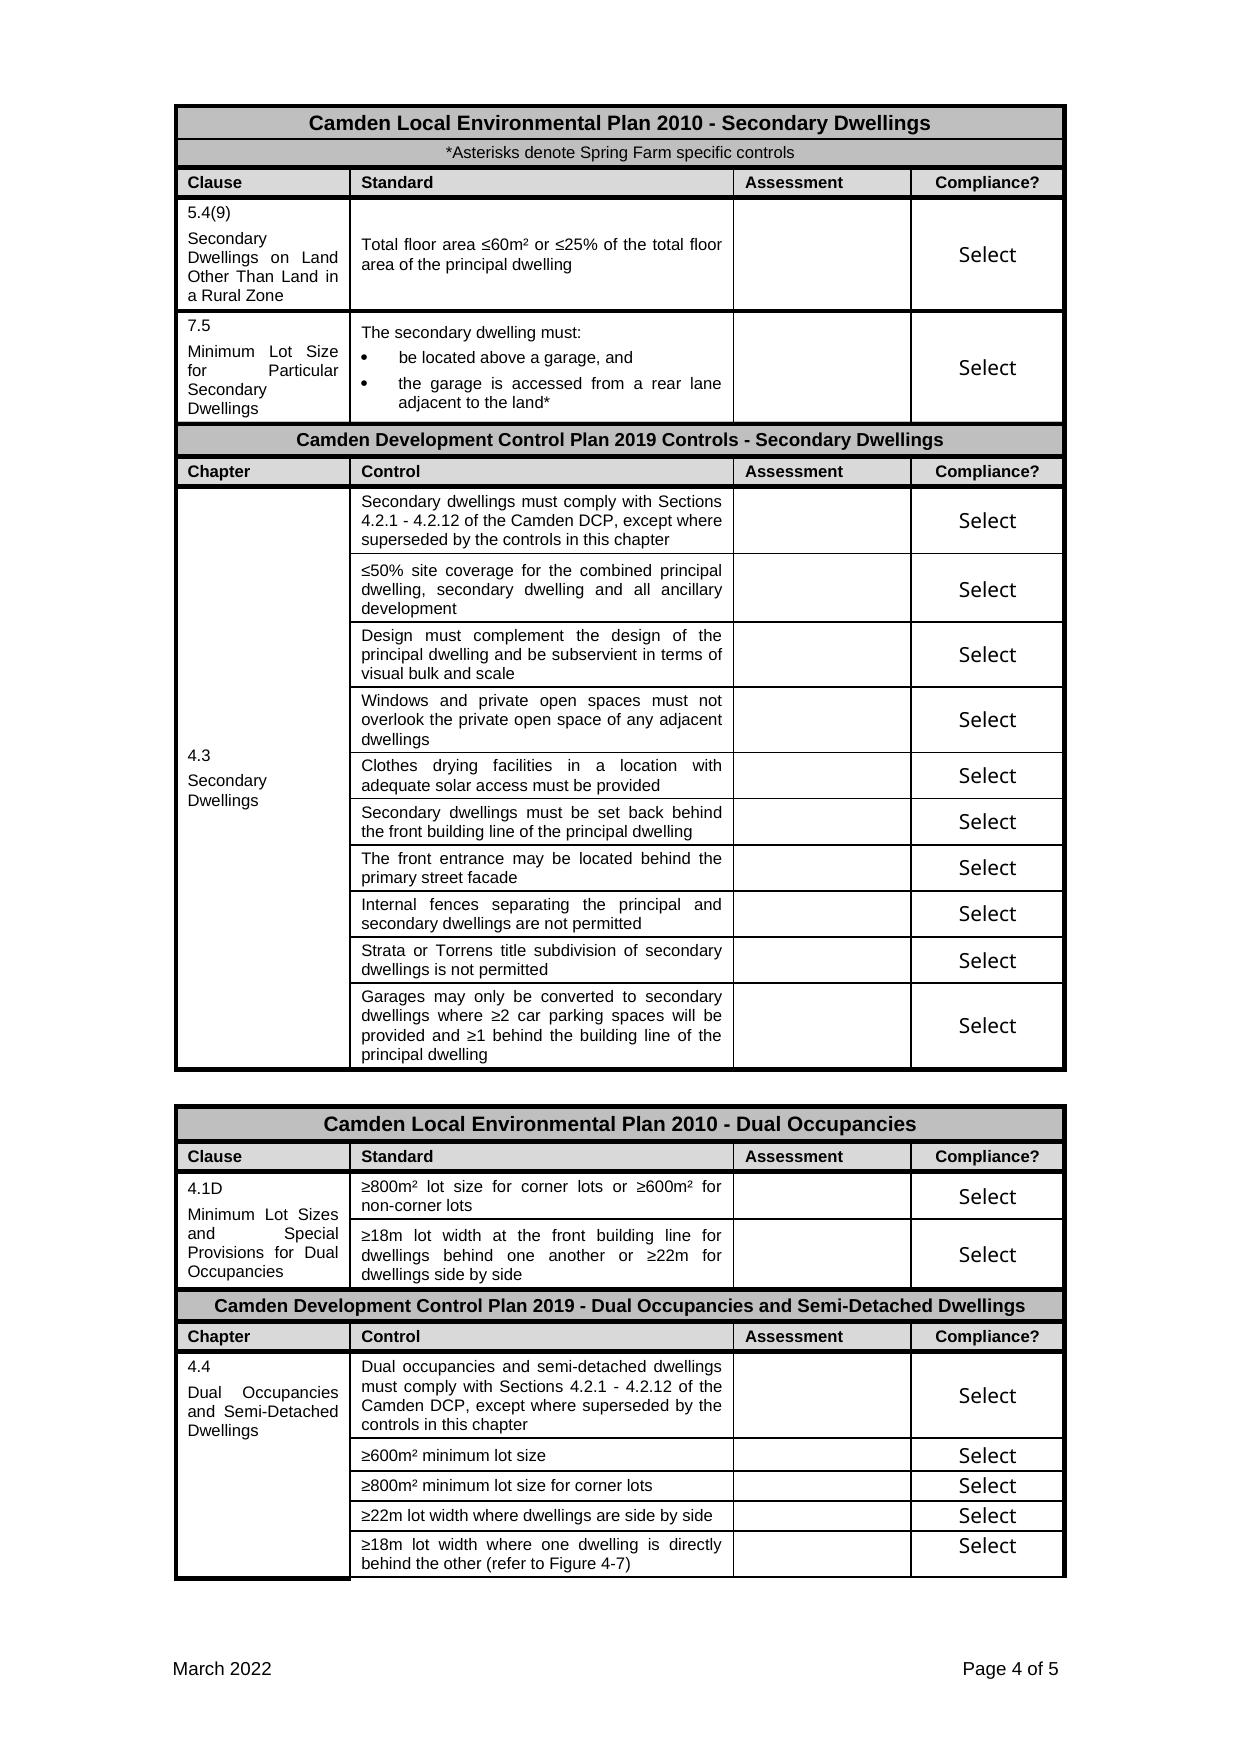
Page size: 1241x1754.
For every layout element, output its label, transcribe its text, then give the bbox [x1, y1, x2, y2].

table_cell ≥800m² lot size for corner lots or ≥600m² for non-corner lots [351, 1174, 733, 1218]
table_cell Assessment [734, 170, 910, 195]
table_cell Clause [178, 1144, 349, 1169]
table_cell [734, 313, 910, 421]
table_cell [734, 200, 910, 308]
table_cell Control [351, 459, 733, 484]
table_cell [734, 688, 910, 752]
table_cell [734, 1502, 910, 1530]
table_cell 4.1D Minimum Lot Sizes and Special Provisions for Dual Occupancies [178, 1174, 349, 1287]
table_cell Secondary dwellings must be set back behind the front building line of the principal dwelling [351, 799, 733, 844]
table_cell [734, 846, 910, 890]
table_cell Assessment [734, 1144, 910, 1169]
table_cell Windows and private open spaces must not overlook the private open space of any adjacent dwellings [351, 688, 733, 752]
table_cell ≥600m² minimum lot size [351, 1439, 733, 1470]
table_cell Garages may only be converted to secondary dwellings where ≥2 car parking spaces will be provided and ≥1 behind the building line of the principal dwelling [351, 984, 733, 1067]
table_cell [734, 984, 910, 1067]
table_cell Dual occupancies and semi-detached dwellings must comply with Sections 4.2.1 - 4.2.12 of the Camden DCP, except where superseded by the controls in this chapter [351, 1354, 733, 1437]
table_cell Standard [351, 170, 733, 195]
table_cell 4.4 Dual Occupancies and Semi-Detached Dwellings [178, 1354, 349, 1576]
table_cell [734, 1220, 910, 1287]
table_cell ≤50% site coverage for the combined principal dwelling, secondary dwelling and all ancillary development [351, 554, 733, 621]
table_cell Compliance? [912, 459, 1062, 484]
table_cell Assessment [734, 459, 910, 484]
table_cell Clause [178, 170, 349, 195]
table_cell Internal fences separating the principal and secondary dwellings are not permitted [351, 892, 733, 936]
table_cell Total floor area ≤60m² or ≤25% of the total floor area of the principal dwelling [351, 200, 733, 308]
table_cell Chapter [178, 459, 349, 484]
table_cell 4.3 Secondary Dwellings [178, 489, 349, 1067]
table_cell [734, 1532, 910, 1576]
table_cell Assessment [734, 1324, 910, 1349]
table_cell Compliance? [912, 170, 1062, 195]
table_cell [734, 1354, 910, 1437]
table_cell ≥22m lot width where dwellings are side by side [351, 1502, 733, 1530]
table_cell ≥18m lot width where one dwelling is directly behind the other (refer to Figure 4-7) [351, 1532, 733, 1576]
table_header Camden Local Environmental Plan 2010 - Dual Occupancies [178, 1109, 1062, 1139]
table_cell Secondary dwellings must comply with Sections 4.2.1 - 4.2.12 of the Camden DCP, except where superseded by the controls in this chapter [351, 489, 733, 552]
table_cell [734, 489, 910, 552]
table_cell [734, 753, 910, 798]
table_cell [734, 554, 910, 621]
table_cell Strata or Torrens title subdivision of secondary dwellings is not permitted [351, 938, 733, 982]
table_cell Design must complement the design of the principal dwelling and be subservient in terms of visual bulk and scale [351, 623, 733, 686]
table_cell [734, 1439, 910, 1470]
table_cell [734, 1174, 910, 1218]
table_cell Camden Local Environmental Plan 2010 - Secondary Dwellings [178, 108, 1062, 138]
table_cell Camden Development Control Plan 2019 Controls - Secondary Dwellings [178, 426, 1062, 454]
table_cell The front entrance may be located behind the primary street facade [351, 846, 733, 890]
table_cell Clothes drying facilities in a location with adequate solar access must be provided [351, 753, 733, 798]
table_cell Control [351, 1324, 733, 1349]
table_cell ≥800m² minimum lot size for corner lots [351, 1472, 733, 1500]
table_cell [734, 1472, 910, 1500]
table_cell Chapter [178, 1324, 349, 1349]
table_cell [734, 623, 910, 686]
table_cell The secondary dwelling must: be located above a garage, and the garage is accessed from a rear lane adjacent to the land* [351, 313, 733, 421]
table_cell *Asterisks denote Spring Farm specific controls [178, 140, 1062, 165]
table_cell [734, 799, 910, 844]
table_cell Standard [351, 1144, 733, 1169]
table_cell 5.4(9) Secondary Dwellings on Land Other Than Land in a Rural Zone [178, 200, 349, 308]
table_cell 7.5 Minimum Lot Size for Particular Secondary Dwellings [178, 313, 349, 421]
table_cell [734, 938, 910, 982]
table_cell Camden Development Control Plan 2019 - Dual Occupancies and Semi-Detached Dwellings [178, 1292, 1062, 1319]
table_cell Compliance? [912, 1324, 1062, 1349]
table_cell ≥18m lot width at the front building line for dwellings behind one another or ≥22m for dwellings side by side [351, 1220, 733, 1287]
table_cell [734, 892, 910, 936]
table_cell Compliance? [912, 1144, 1062, 1169]
